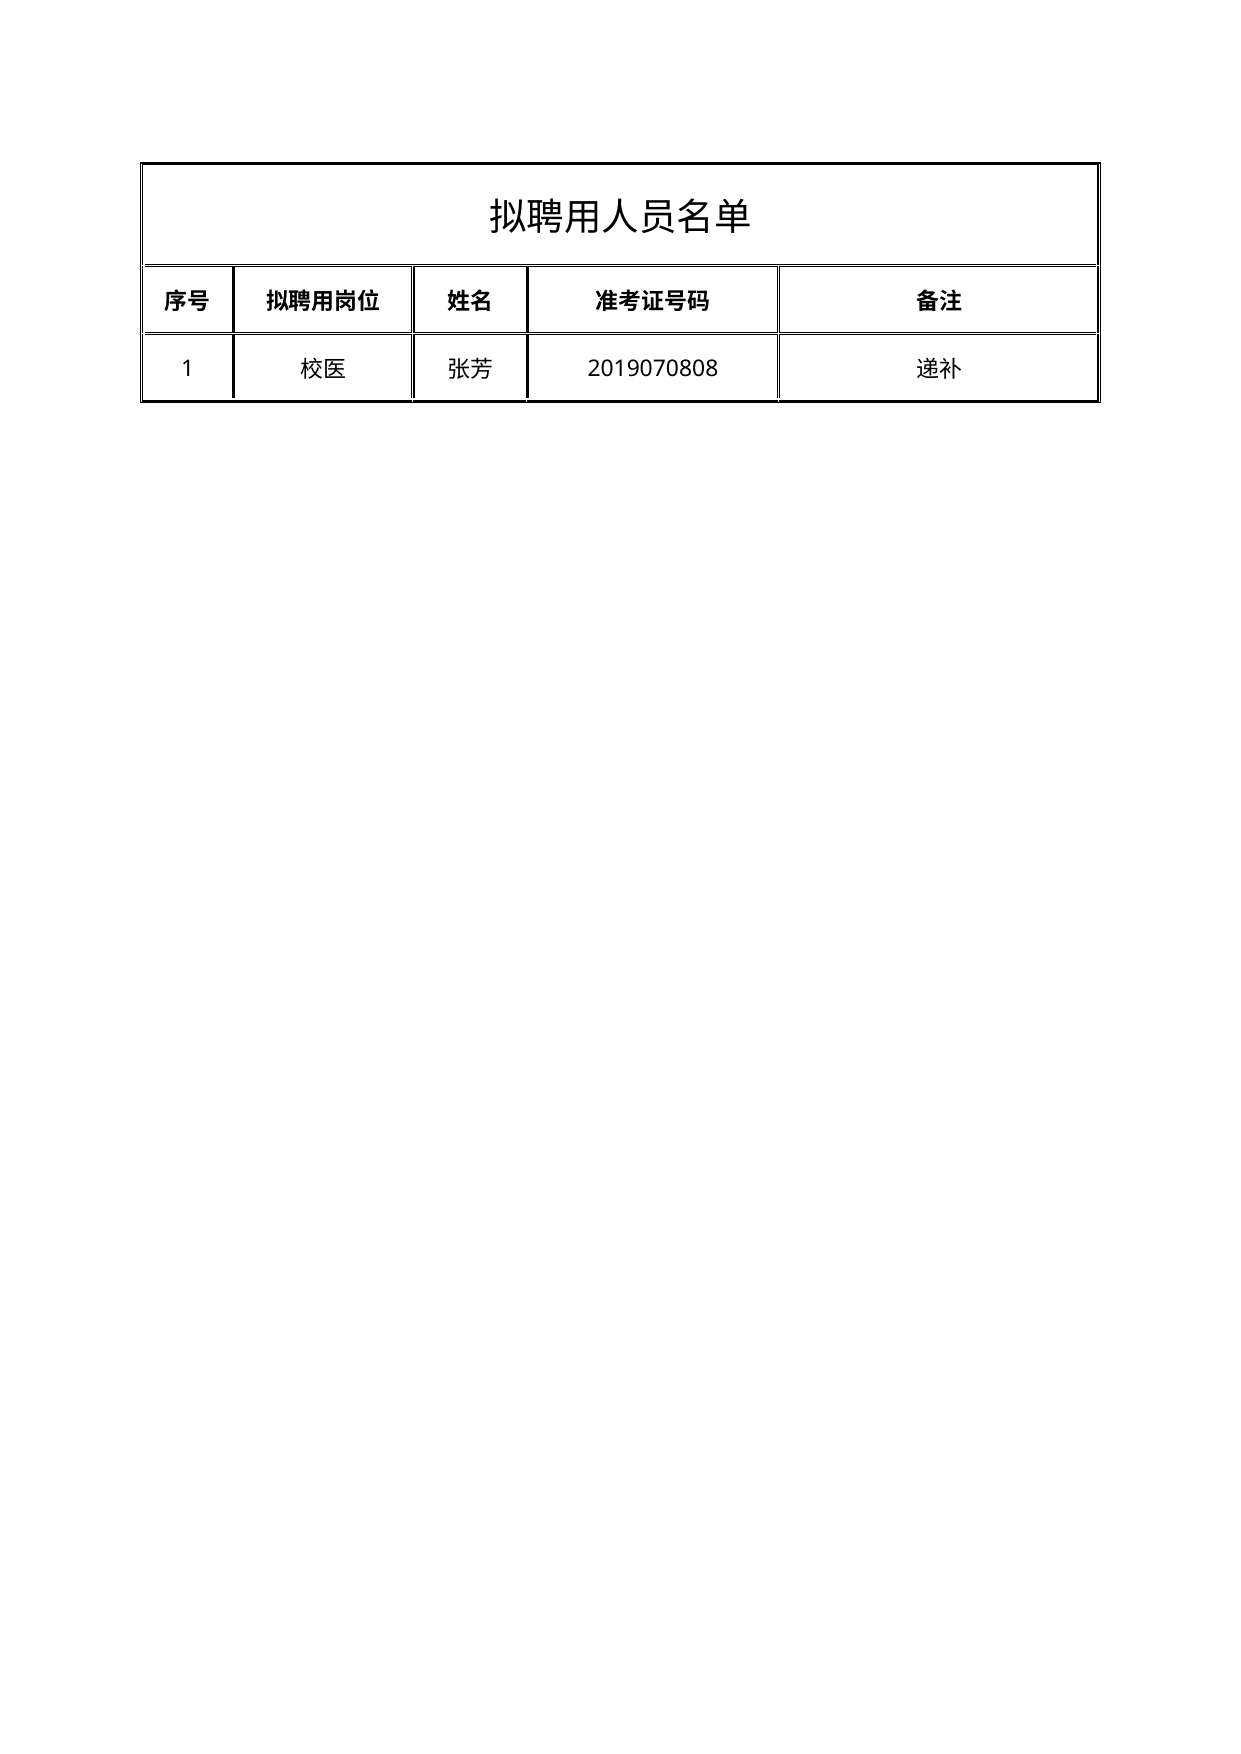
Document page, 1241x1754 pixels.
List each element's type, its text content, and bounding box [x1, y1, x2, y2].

table_cell 备注 [780, 264, 1098, 332]
table_cell 准考证号码 [529, 267, 777, 332]
table_cell 递补 [779, 332, 1099, 400]
table_cell 1 [141, 332, 233, 400]
table_cell 张芳 [413, 335, 527, 400]
table_header 拟聘用人员名单 [143, 165, 1097, 263]
table_cell 拟聘用岗位 [235, 267, 411, 332]
table_cell 校医 [233, 332, 413, 400]
table_cell 2019070808 [527, 335, 779, 400]
table_cell 序号 [143, 264, 232, 332]
table_cell 姓名 [415, 267, 526, 332]
